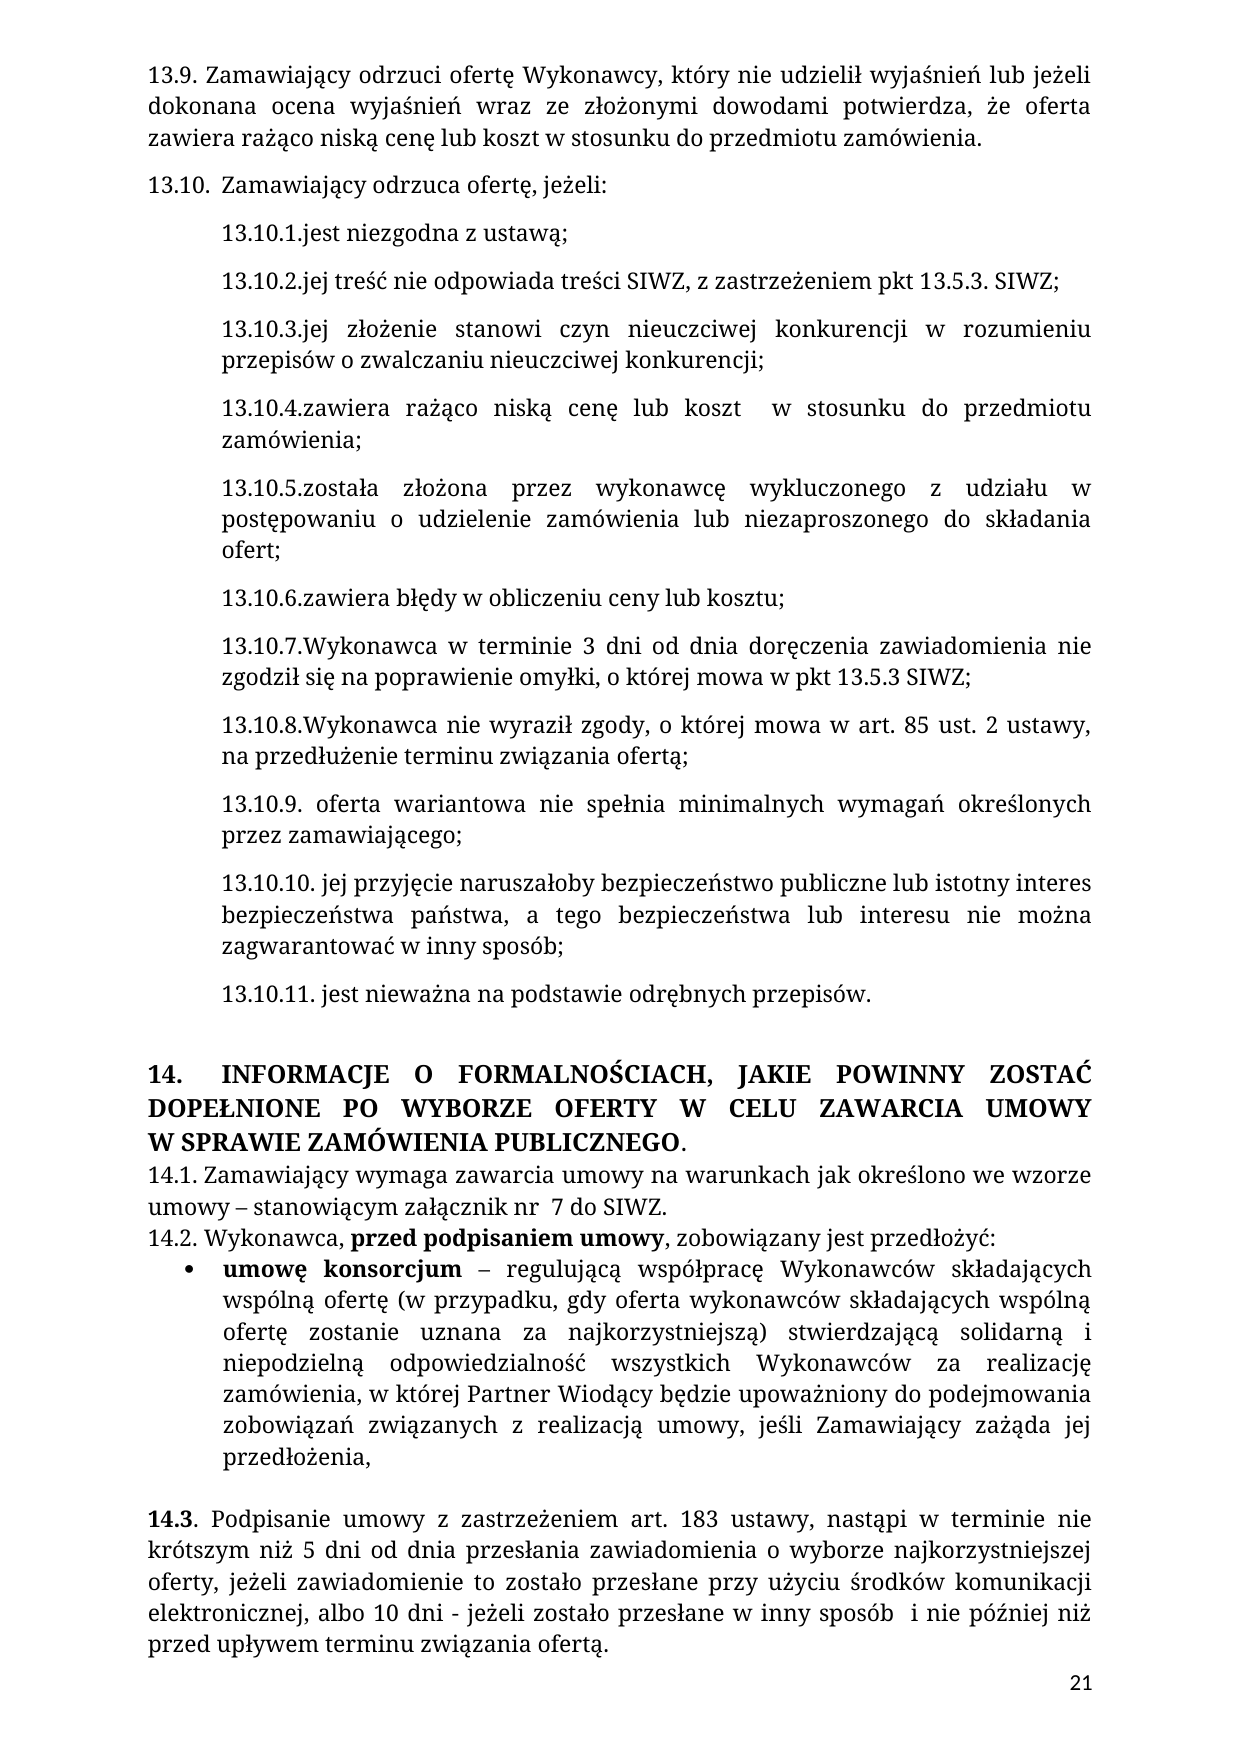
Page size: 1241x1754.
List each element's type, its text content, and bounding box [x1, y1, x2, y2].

text 13.10.2.jej treść nie odpowiada treści SIWZ, z zastrzeżeniem pkt 13.5.3. SIWZ; [221, 265, 1092, 297]
text 14.3. Podpisanie umowy z zastrzeżeniem art. 183 ustawy, nastąpi w terminie nie krótszym niż 5 dni od dnia przesłania zawiadomienia o wyborze najkorzystniejszej oferty, jeżeli zawiadomienie to zostało przesłane przy użyciu środków komunikacji elektronicznej, albo 10 dni - jeżeli zostało przesłane w inny sposób i nie później niż przed upływem terminu związania ofertą. [148, 1503, 1092, 1659]
list umowę konsorcjum – regulującą współpracę Wykonawców składających wspólną ofertę (w przypadku, gdy oferta wykonawców składających wspólną ofertę zostanie uznana za najkorzystniejszą) stwierdzającą solidarną i niepodzielną odpowiedzialność wszystkich Wykonawców za realizację zamówienia, w której Partner Wiodący będzie upoważniony do podejmowania zobowiązań związanych z realizacją umowy, jeśli Zamawiający zażąda jej przedłożenia, [185, 1253, 1092, 1472]
text 13.10.11. jest nieważna na podstawie odrębnych przepisów. [221, 978, 1092, 1009]
list Zamawiający wymaga zawarcia umowy na warunkach jak określono we wzorze umowy – stanowiącym załącznik nr 7 do SIWZ. [148, 1159, 1092, 1222]
text 13.10.3.jej złożenie stanowi czyn nieuczciwej konkurencji w rozumieniu przepisów o zwalczaniu nieuczciwej konkurencji; [221, 313, 1092, 376]
text 13.10. Zamawiający odrzuca ofertę, jeżeli: [148, 169, 1092, 201]
text 13.10.7.Wykonawca w terminie 3 dni od dnia doręczenia zawiadomienia nie zgodził się na poprawienie omyłki, o której mowa w pkt 13.5.3 SIWZ; [221, 630, 1092, 692]
text 13.10.6.zawiera błędy w obliczeniu ceny lub kosztu; [221, 582, 1092, 613]
list INFORMACJE O FORMALNOŚCIACH, JAKIE POWINNY ZOSTAĆ DOPEŁNIONE PO WYBORZE OFERTY W CELU ZAWARCIA UMOWY W SPRAWIE ZAMÓWIENIA PUBLICZNEGO. [148, 1057, 1092, 1159]
text 13.10.5.została złożona przez wykonawcę wykluczonego z udziału w postępowaniu o udzielenie zamówienia lub niezaproszonego do składania ofert; [221, 472, 1092, 565]
text 13.9. Zamawiający odrzuci ofertę Wykonawcy, który nie udzielił wyjaśnień lub jeżeli dokonana ocena wyjaśnień wraz ze złożonymi dowodami potwierdza, że oferta zawiera rażąco niską cenę lub koszt w stosunku do przedmiotu zamówienia. [148, 59, 1092, 153]
text 13.10.9. oferta wariantowa nie spełnia minimalnych wymagań określonych przez zamawiającego; [221, 788, 1092, 851]
text 13.10.1.jest niezgodna z ustawą; [221, 217, 1092, 249]
text 13.10.8.Wykonawca nie wyraził zgody, o której mowa w art. 85 ust. 2 ustawy, na przedłużenie terminu związania ofertą; [221, 709, 1092, 772]
text 13.10.10. jej przyjęcie naruszałoby bezpieczeństwo publiczne lub istotny interes bezpieczeństwa państwa, a tego bezpieczeństwa lub interesu nie można zagwarantować w inny sposób; [221, 867, 1092, 961]
list Wykonawca, przed podpisaniem umowy, zobowiązany jest przedłożyć: [148, 1222, 1092, 1253]
text 13.10.4.zawiera rażąco niską cenę lub koszt w stosunku do przedmiotu zamówienia; [221, 392, 1092, 455]
